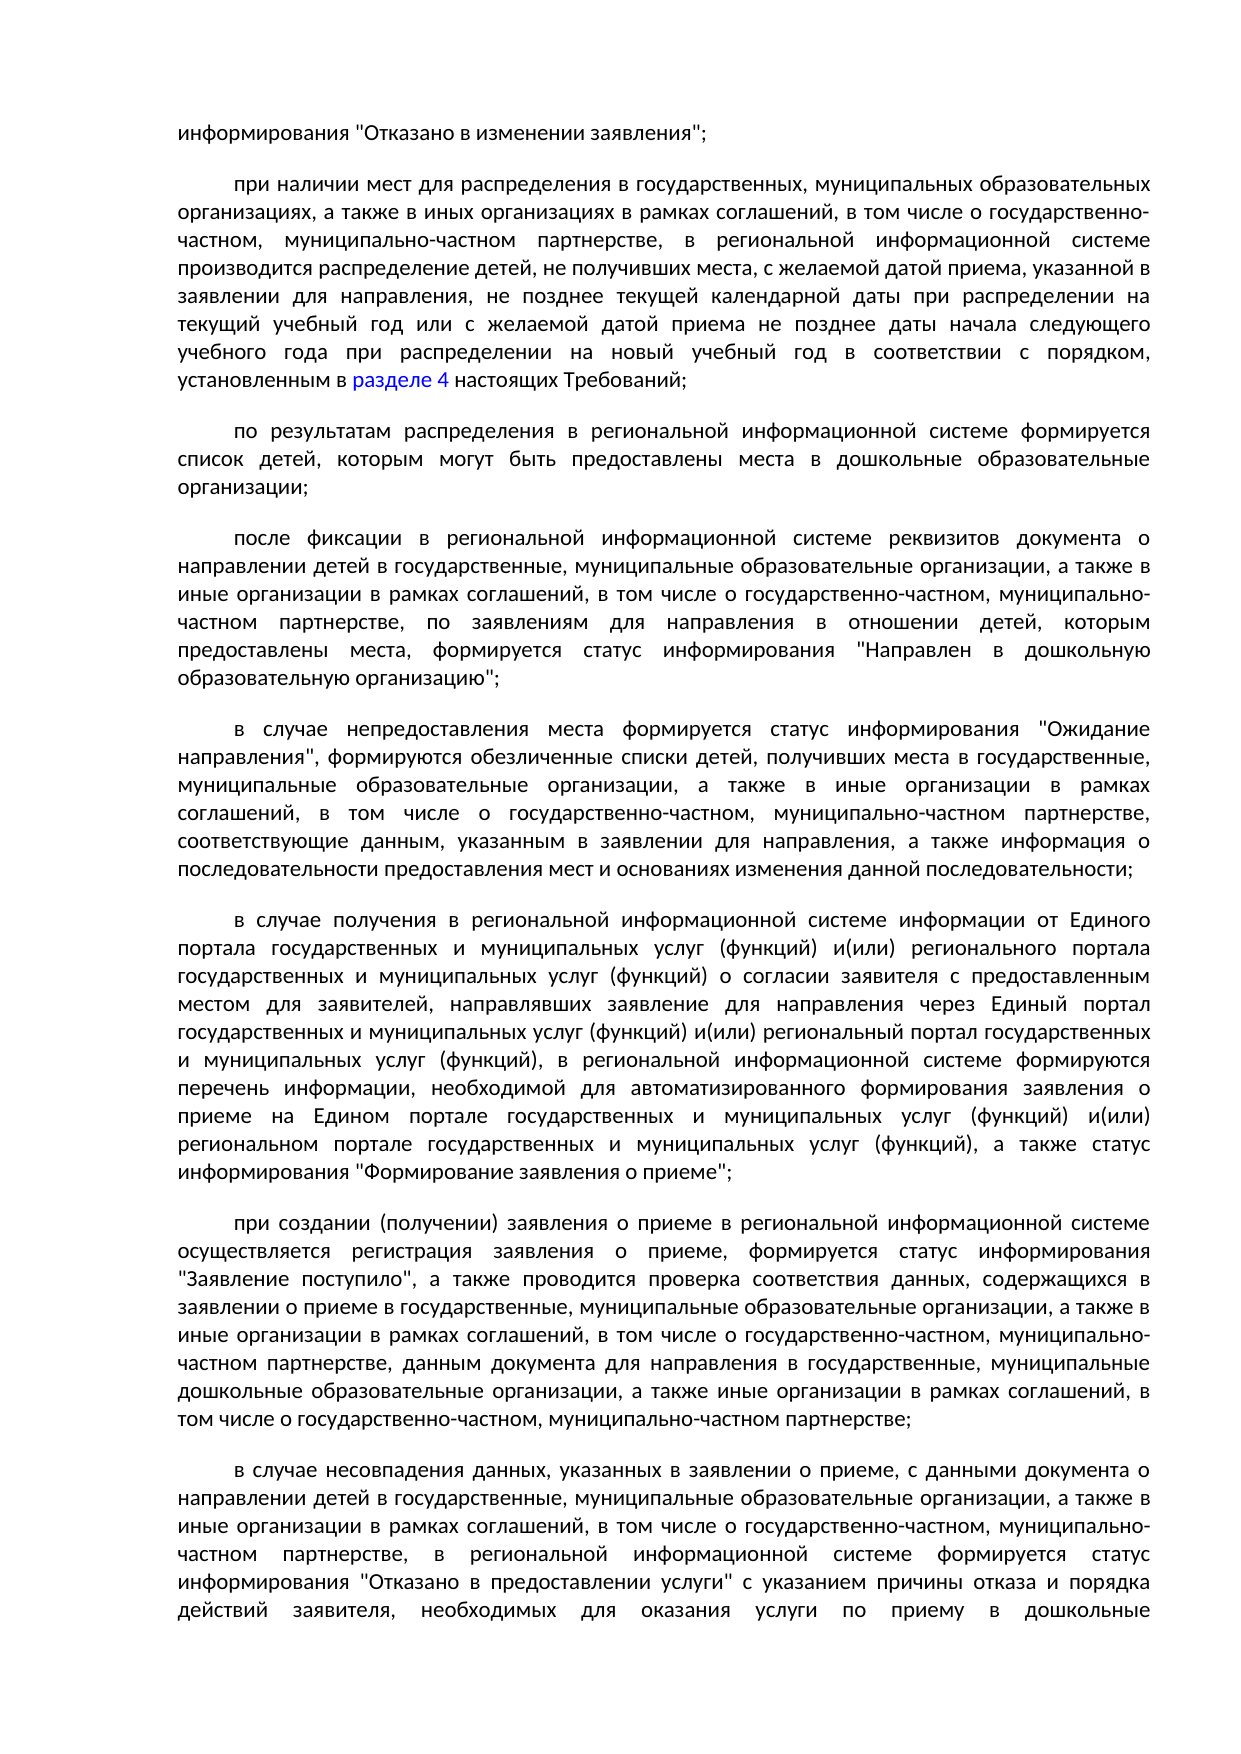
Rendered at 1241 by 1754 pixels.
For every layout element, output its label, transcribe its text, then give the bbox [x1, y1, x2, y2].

text при создании (получении) заявления о приеме в региональной информационной системе осуществляется регистрация заявления о приеме, формируется статус информирования "Заявление поступило", а также проводится проверка соответствия данных, содержащихся в заявлении о приеме в государственные, муниципальные образовательные организации, а также в иные организации в рамках соглашений, в том числе о государственно-частном, муниципально-частном партнерстве, данным документа для направления в государственные, муниципальные дошкольные образовательные организации, а также иные организации в рамках соглашений, в том числе о государственно-частном, муниципально-частном партнерстве; [177, 1208, 1152, 1432]
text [177, 118, 1152, 146]
text по результатам распределения в региональной информационной системе формируется список детей, которым могут быть предоставлены места в дошкольные образовательные организации; [177, 416, 1152, 500]
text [177, 1455, 1152, 1623]
text в случае непредоставления места формируется статус информирования "Ожидание направления", формируются обезличенные списки детей, получивших места в государственные, муниципальные образовательные организации, а также в иные организации в рамках соглашений, в том числе о государственно-частном, муниципально-частном партнерстве, соответствующие данным, указанным в заявлении для направления, а также информация о последовательности предоставления мест и основаниях изменения данной последовательности; [177, 714, 1152, 882]
text после фиксации в региональной информационной системе реквизитов документа о направлении детей в государственные, муниципальные образовательные организации, а также в иные организации в рамках соглашений, в том числе о государственно-частном, муниципально-частном партнерстве, по заявлениям для направления в отношении детей, которым предоставлены места, формируется статус информирования "Направлен в дошкольную образовательную организацию"; [177, 523, 1152, 691]
text в случае получения в региональной информационной системе информации от Единого портала государственных и муниципальных услуг (функций) и(или) регионального портала государственных и муниципальных услуг (функций) о согласии заявителя с предоставленным местом для заявителей, направлявших заявление для направления через Единый портал государственных и муниципальных услуг (функций) и(или) региональный портал государственных и муниципальных услуг (функций), в региональной информационной системе формируются перечень информации, необходимой для автоматизированного формирования заявления о приеме на Едином портале государственных и муниципальных услуг (функций) и(или) региональном портале государственных и муниципальных услуг (функций), а также статус информирования "Формирование заявления о приеме"; [177, 905, 1152, 1185]
text при наличии мест для распределения в государственных, муниципальных образовательных организациях, а также в иных организациях в рамках соглашений, в том числе о государственно-частном, муниципально-частном партнерстве, в региональной информационной системе производится распределение детей, не получивших места, с желаемой датой приема, указанной в заявлении для направления, не позднее текущей календарной даты при распределении на текущий учебный год или с желаемой датой приема не позднее даты начала следующего учебного года при распределении на новый учебный год в соответствии с порядком, установленным в разделе 4 настоящих Требований; [177, 169, 1152, 393]
